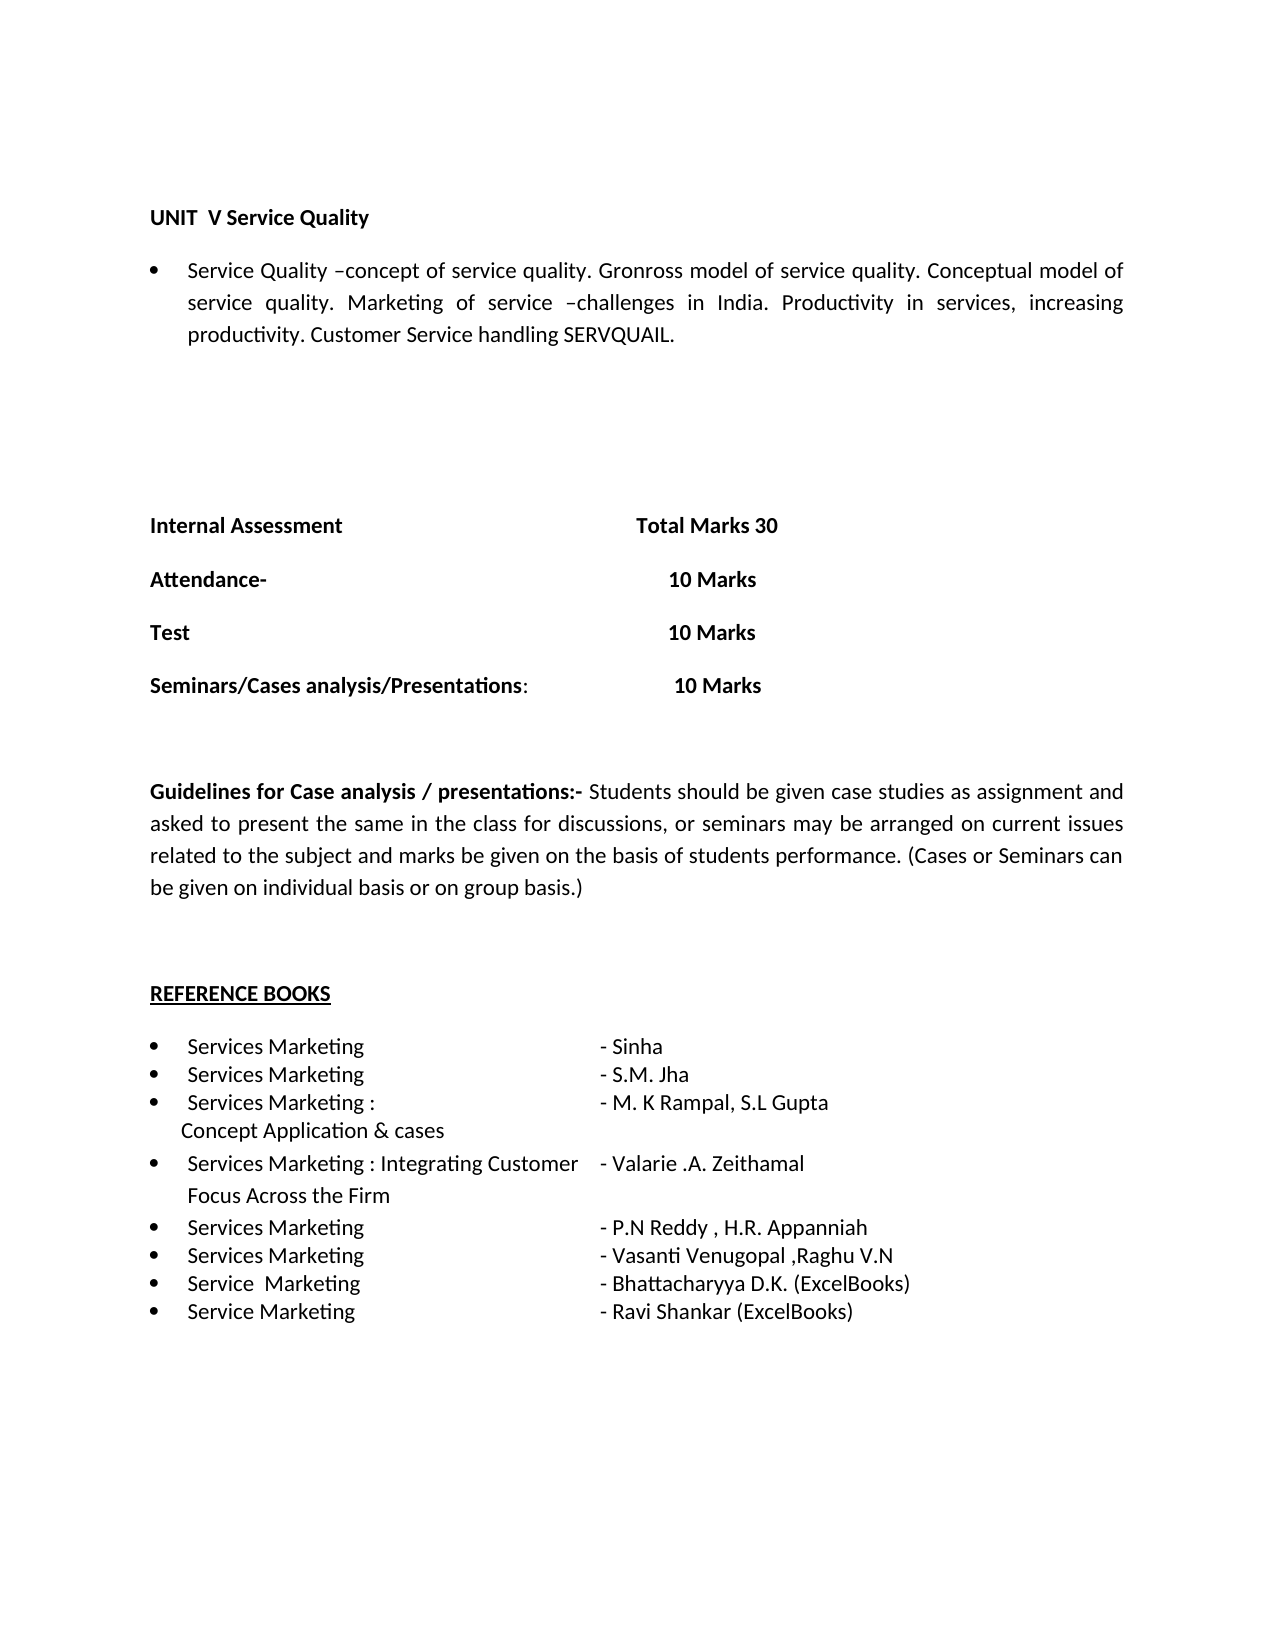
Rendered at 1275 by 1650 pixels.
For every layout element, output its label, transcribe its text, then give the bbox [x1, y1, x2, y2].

text Concept Application & cases [150, 1116, 1125, 1144]
text REFERENCE BOOKS [150, 979, 1125, 1007]
text Guidelines for Case analysis / presentations:- Students should be given case studies as assignment and asked to present the same in the class for discussions, or seminars may be arranged on current issues related to the subject and marks be given on the basis of students performance. (Cases or Seminars can be given on individual basis or on group basis.) [150, 777, 1125, 901]
list Services Marketing - P.N Reddy , H.R. Appanniah [150, 1213, 1125, 1241]
text Internal Assessment Total Marks 30 [150, 512, 1125, 540]
list Focus Across the Firm [187, 1181, 1125, 1209]
list Service Marketing - Bhattacharyya D.K. (ExcelBooks) [150, 1269, 1125, 1297]
list Services Marketing : - M. K Rampal, S.L Gupta [150, 1088, 1125, 1116]
list Service Marketing - Ravi Shankar (ExcelBooks) [150, 1297, 1125, 1325]
text Attendance- 10 Marks [150, 565, 1125, 593]
list Services Marketing - Vasanti Venugopal ,Raghu V.N [150, 1241, 1125, 1269]
list Services Marketing - S.M. Jha [150, 1060, 1125, 1088]
list Services Marketing : Integrating Customer - Valarie .A. Zeithamal [150, 1149, 1125, 1177]
text Seminars/Cases analysis/Presentations: 10 Marks [150, 671, 1125, 699]
list Service Quality –concept of service quality. Gronross model of service quality. Conceptual model of service quality. Marketing of service –challenges in India. Productivity in services, increasing productivity. Customer Service handling SERVQUAIL. [150, 256, 1125, 348]
list Services Marketing - Sinha [150, 1032, 1125, 1060]
text Test 10 Marks [150, 618, 1125, 646]
text UNIT V Service Quality [150, 203, 1125, 231]
